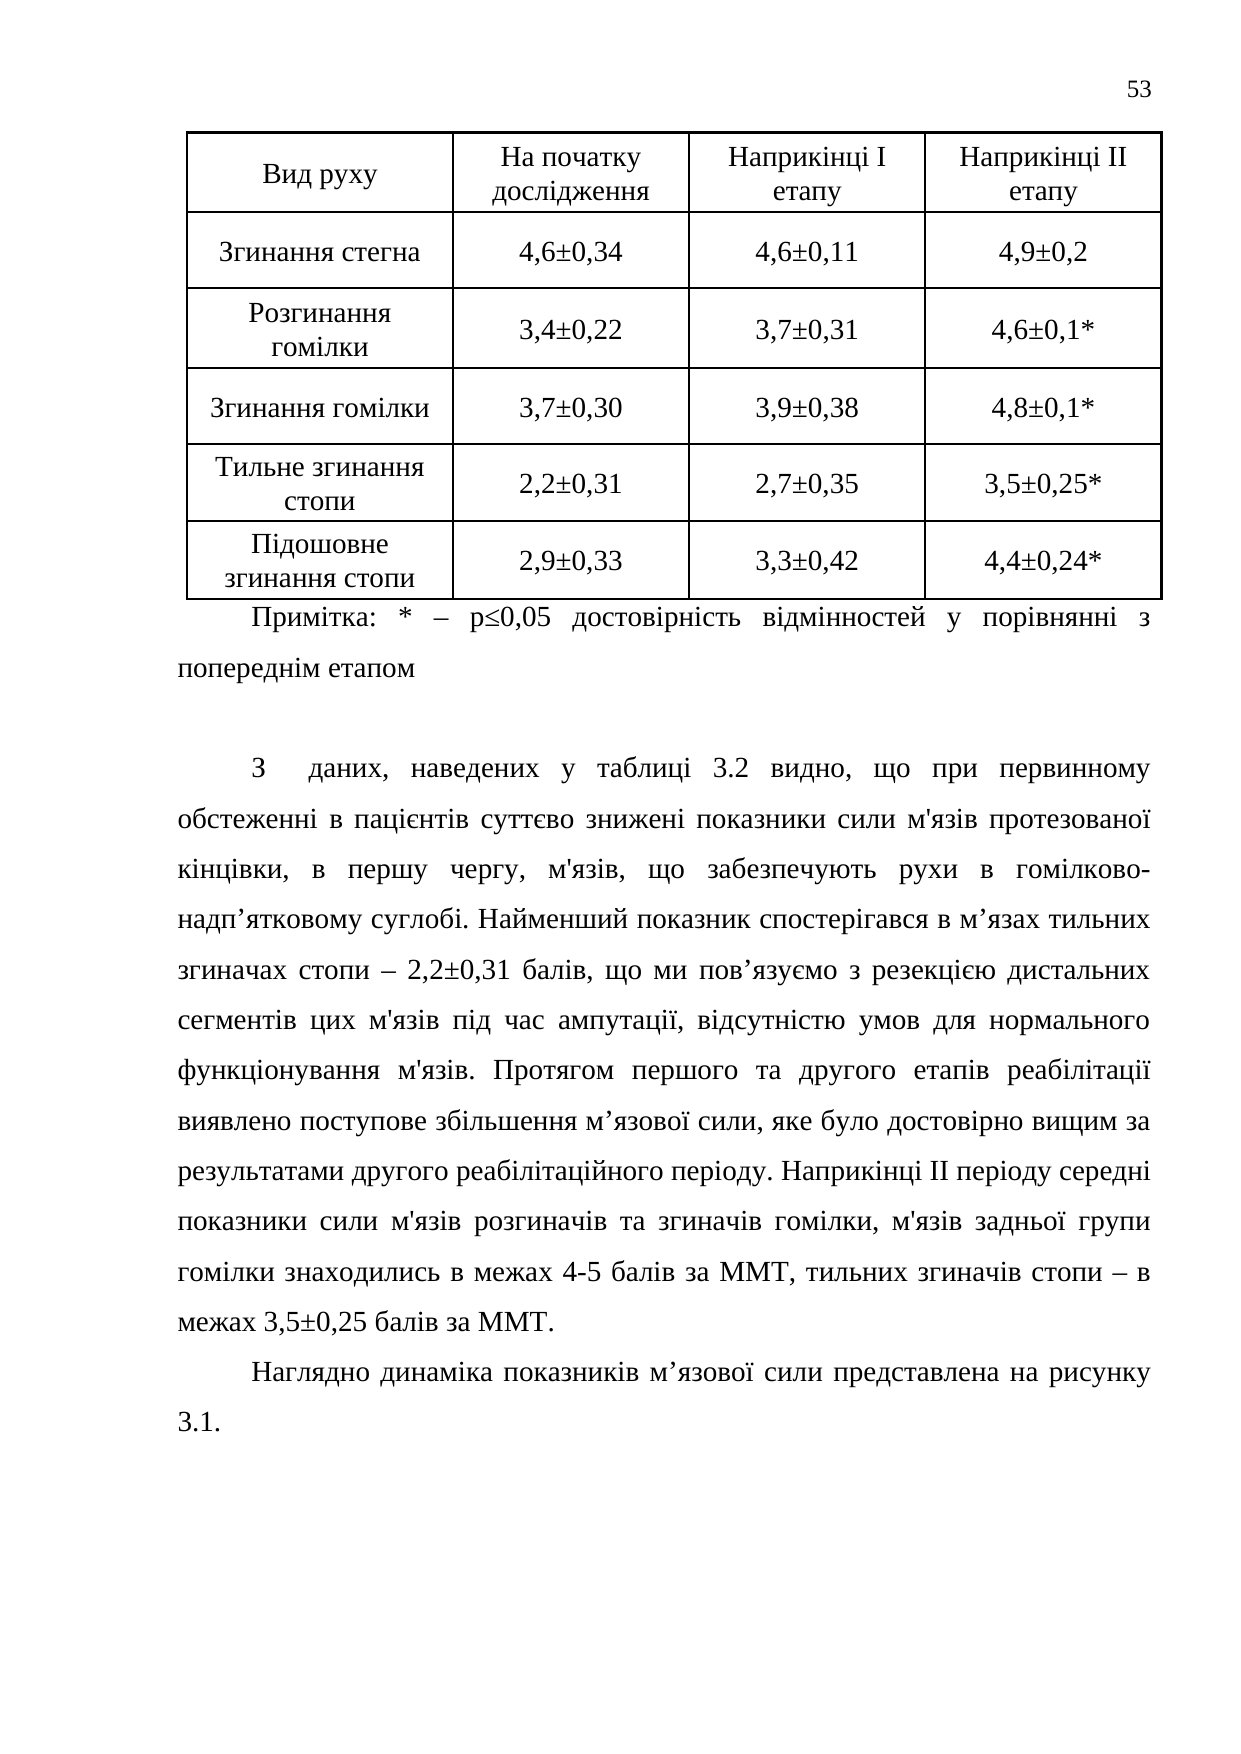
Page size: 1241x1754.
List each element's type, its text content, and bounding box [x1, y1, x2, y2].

table_cell 3,9±0,38 [690, 369, 924, 443]
table_cell 3,7±0,30 [454, 369, 688, 443]
table_cell 4,6±0,34 [454, 213, 688, 287]
table_header Наприкінці ІІ етапу [926, 134, 1160, 211]
table_cell Підошовне згинання стопи [188, 522, 452, 597]
table_cell Згинання стегна [188, 213, 452, 287]
table_cell 4,6±0,1* [926, 289, 1160, 367]
table_header Вид руху [188, 134, 452, 211]
table_cell 4,9±0,2 [926, 213, 1160, 287]
table_header Наприкінці І етапу [690, 134, 924, 211]
table_cell 3,7±0,31 [690, 289, 924, 367]
text Наглядно динаміка показників м’язової сили представлена на рисунку 3.1. [177, 1354, 1152, 1438]
table_header На початку дослідження [454, 134, 688, 211]
table_cell 2,7±0,35 [690, 445, 924, 519]
table_cell 3,4±0,22 [454, 289, 688, 367]
table_cell 2,9±0,33 [454, 522, 688, 597]
table_cell Згинання гомілки [188, 369, 452, 443]
table_cell 4,6±0,11 [690, 213, 924, 287]
table_cell 2,2±0,31 [454, 445, 688, 519]
table_cell 4,8±0,1* [926, 369, 1160, 443]
text З даних, наведених у таблиці 3.2 видно, що при первинному обстеженні в пацієнтів суттєво знижені показники сили м'язів протезованої кінцівки, в першу чергу, м'язів, що забезпечують рухи в гомілково-надп’ятковому суглобі. Найменший показник спостерігався в м’язах тильних згиначах стопи – 2,2±0,31 балів, що ми пов’язуємо з резекцією дистальних сегментів цих м'язів під час ампутації, відсутністю умов для нормального функціонування м'язів. Протягом першого та другого етапів реабілітації виявлено поступове збільшення м’язової сили, яке було достовірно вищим за результатами другого реабілітаційного періоду. Наприкінці ІІ періоду середні показники сили м'язів розгиначів та згиначів гомілки, м'язів задньої групи гомілки знаходились в межах 4-5 балів за ММТ, тильних згиначів стопи – в межах 3,5±0,25 балів за ММТ. [177, 751, 1152, 1337]
table_cell 3,3±0,42 [690, 522, 924, 597]
table_cell Розгинання гомілки [188, 289, 452, 367]
table_cell 3,5±0,25* [926, 445, 1160, 519]
text Примітка: * – р≤0,05 достовірність відмінностей у порівнянні з попереднім етапом [177, 599, 1152, 683]
table_cell 4,4±0,24* [926, 522, 1160, 597]
table_cell Тильне згинання стопи [188, 445, 452, 519]
